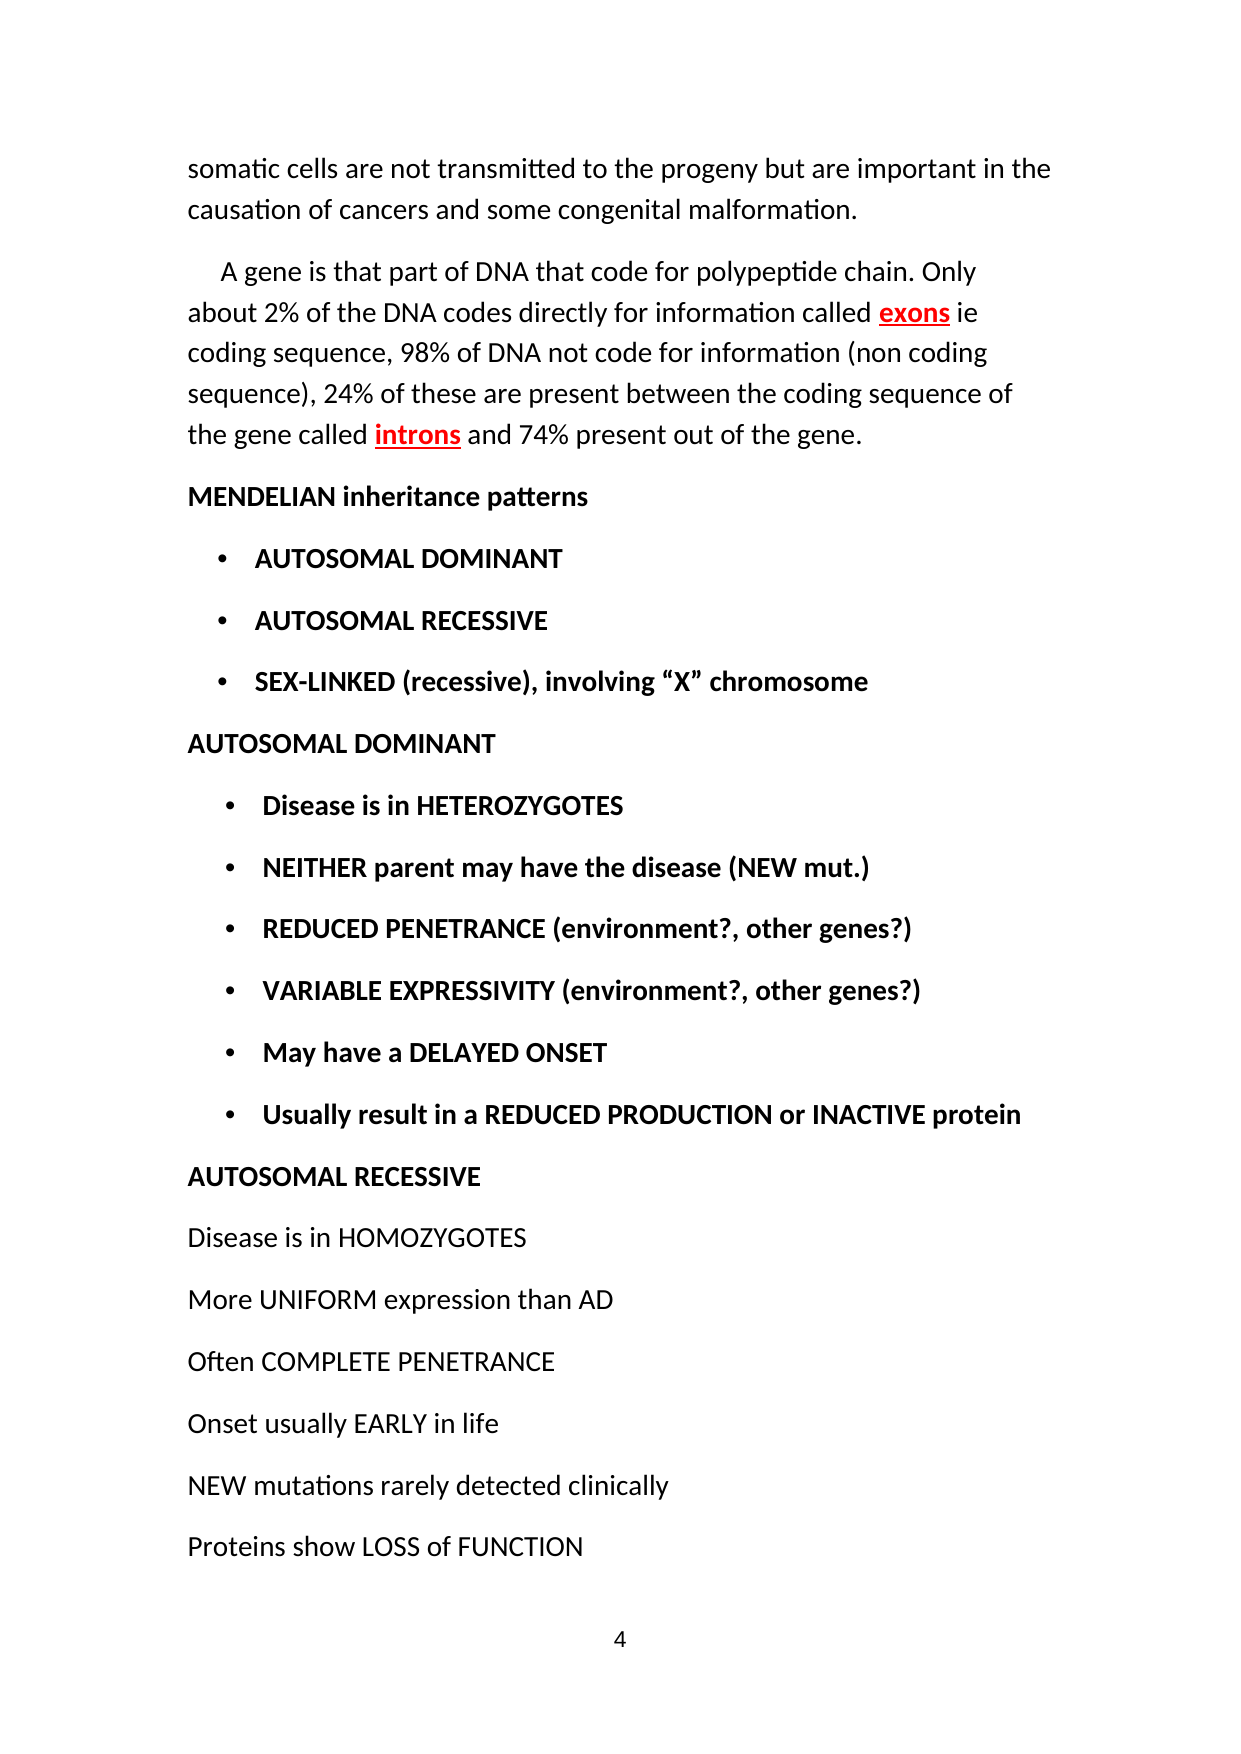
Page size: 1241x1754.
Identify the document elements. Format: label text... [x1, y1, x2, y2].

text Disease is in HOMOZYGOTES [187, 1219, 1053, 1255]
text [187, 150, 1053, 227]
list Disease is in HETEROZYGOTES [225, 787, 1053, 823]
text Onset usually EARLY in life [187, 1405, 1053, 1440]
list SEX-LINKED (recessive), involving “X” chromosome [217, 663, 1053, 699]
list REDUCED PENETRANCE (environment?, other genes?) [225, 911, 1053, 946]
text Proteins show LOSS of FUNCTION [187, 1528, 1053, 1564]
text AUTOSOMAL RECESSIVE [187, 1158, 1053, 1193]
text A gene is that part of DNA that code for polypeptide chain. Only about 2% of the DNA codes directly for information called exons ie coding sequence, 98% of DNA not code for information (non coding sequence), 24% of these are present between the coding sequence of the gene called introns and 74% present out of the gene. [187, 253, 1053, 452]
list AUTOSOMAL DOMINANT [217, 540, 1053, 576]
list Usually result in a REDUCED PRODUCTION or INACTIVE protein [225, 1096, 1053, 1132]
list AUTOSOMAL RECESSIVE [217, 602, 1053, 637]
list VARIABLE EXPRESSIVITY (environment?, other genes?) [225, 972, 1053, 1008]
text NEW mutations rarely detected clinically [187, 1467, 1053, 1502]
list May have a DELAYED ONSET [225, 1034, 1053, 1070]
text AUTOSOMAL DOMINANT [187, 725, 1053, 761]
text MENDELIAN inheritance patterns [187, 478, 1053, 514]
text More UNIFORM expression than AD [187, 1281, 1053, 1317]
text Often COMPLETE PENETRANCE [187, 1343, 1053, 1379]
list NEITHER parent may have the disease (NEW mut.) [225, 849, 1053, 884]
